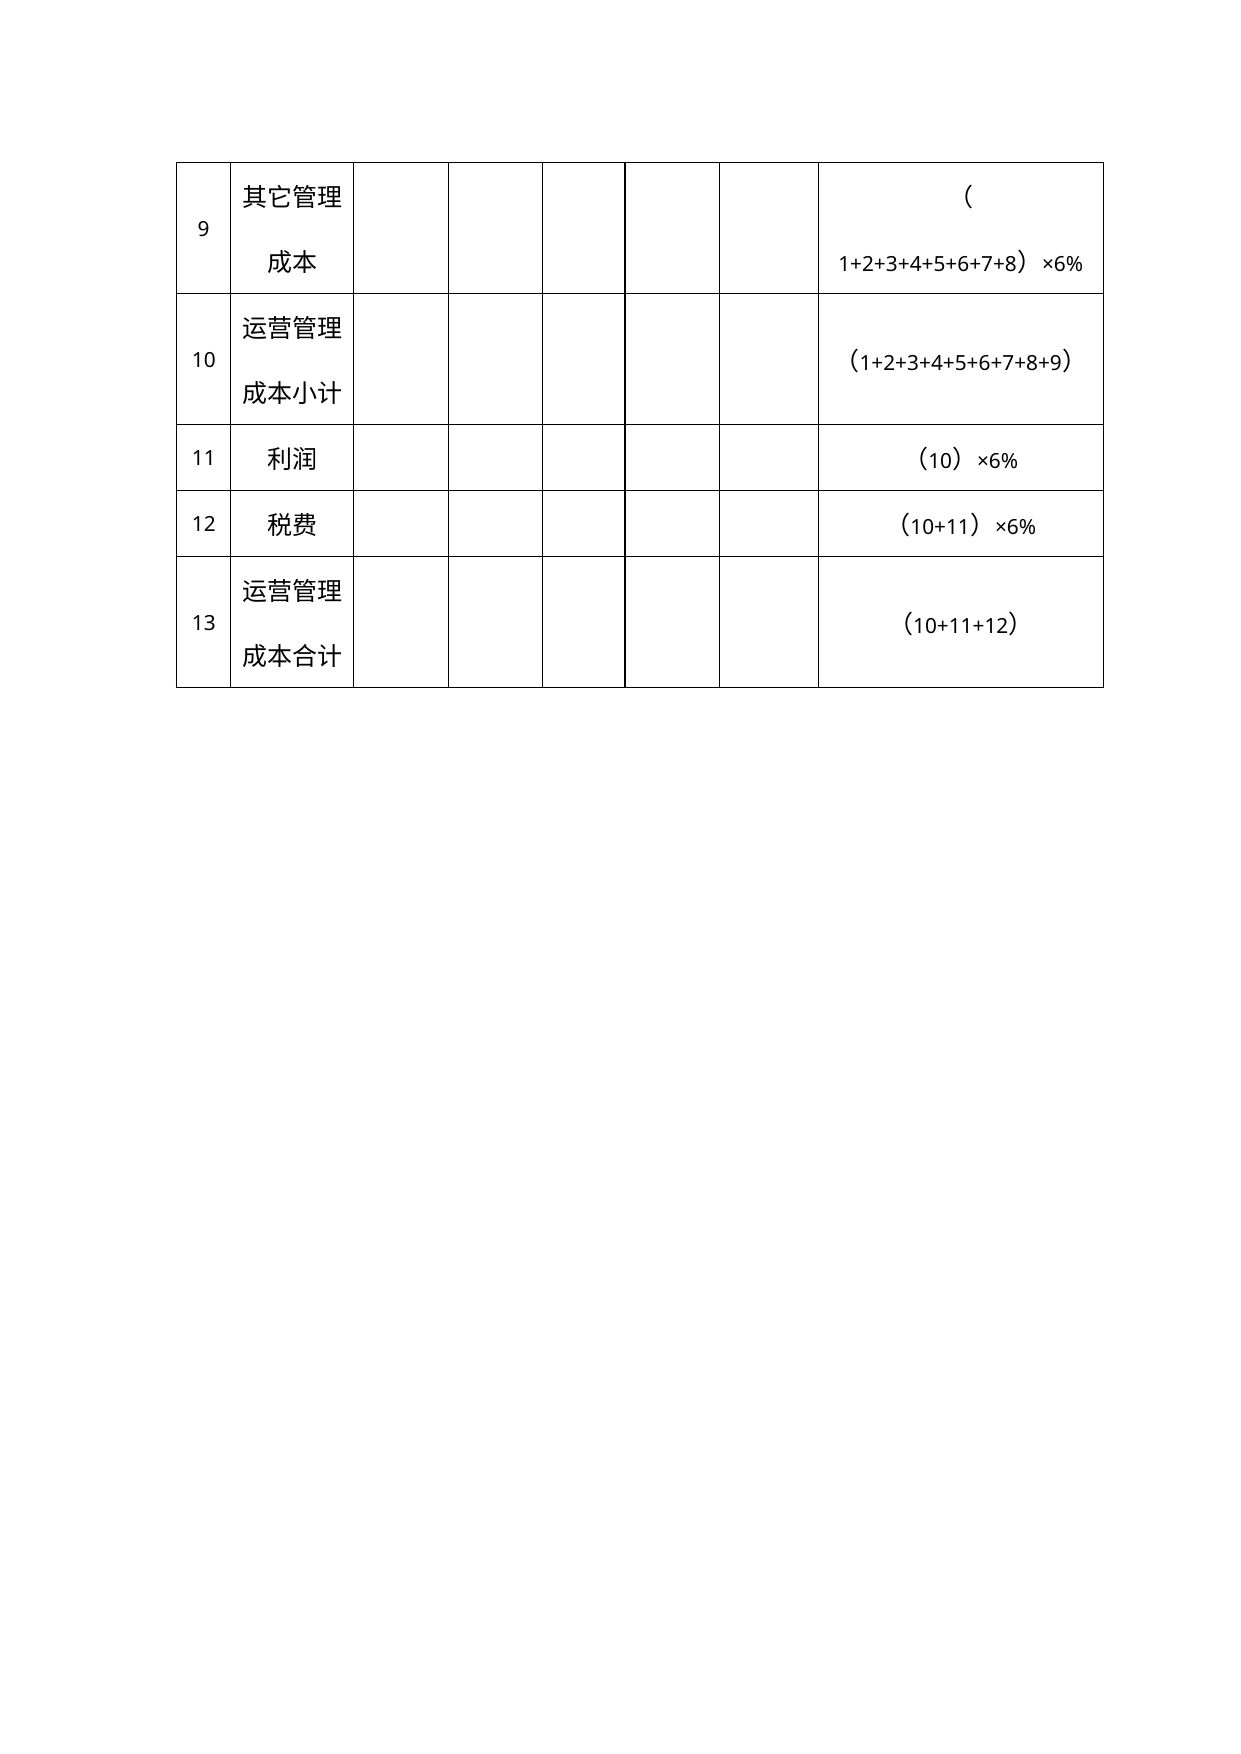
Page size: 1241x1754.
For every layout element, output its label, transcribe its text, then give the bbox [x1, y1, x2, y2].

table_cell 9 [177, 163, 230, 293]
table_cell [354, 491, 448, 556]
table_cell [720, 557, 818, 687]
table_cell 其它管理成本 [231, 163, 353, 293]
table_cell [354, 557, 448, 687]
table_cell 13 [177, 557, 230, 687]
table_cell [354, 294, 448, 424]
table_cell [543, 425, 624, 490]
table_cell 利润 [231, 425, 353, 490]
table_cell [354, 163, 448, 293]
table_cell （1+2+3+4+5+6+7+8+9） [819, 294, 1103, 424]
table_cell 运营管理成本小计 [231, 294, 353, 424]
table_cell 税费 [231, 491, 353, 556]
table_cell [449, 425, 542, 490]
table_cell （10+11+12） [819, 557, 1103, 687]
table_cell [543, 294, 624, 424]
table_cell [449, 163, 542, 293]
table_cell 运营管理成本合计 [231, 557, 353, 687]
table_cell [449, 557, 542, 687]
table_cell [720, 425, 818, 490]
table_cell [720, 294, 818, 424]
table_cell [449, 294, 542, 424]
table_cell [626, 163, 719, 293]
table_cell （10+11）×6% [819, 491, 1103, 556]
table_cell [626, 491, 719, 556]
table_cell [543, 491, 624, 556]
table_cell [626, 294, 719, 424]
table_cell [354, 425, 448, 490]
table_cell [720, 491, 818, 556]
table_cell [543, 163, 624, 293]
table_cell [720, 163, 818, 293]
table_cell 11 [177, 425, 230, 490]
table_cell 10 [177, 294, 230, 424]
table_cell [626, 425, 719, 490]
table_cell [543, 557, 624, 687]
table_cell 12 [177, 491, 230, 556]
table_cell （10）×6% [819, 425, 1103, 490]
table_cell （1+2+3+4+5+6+7+8）×6% [819, 163, 1103, 293]
table_cell [449, 491, 542, 556]
table_cell [626, 557, 719, 687]
